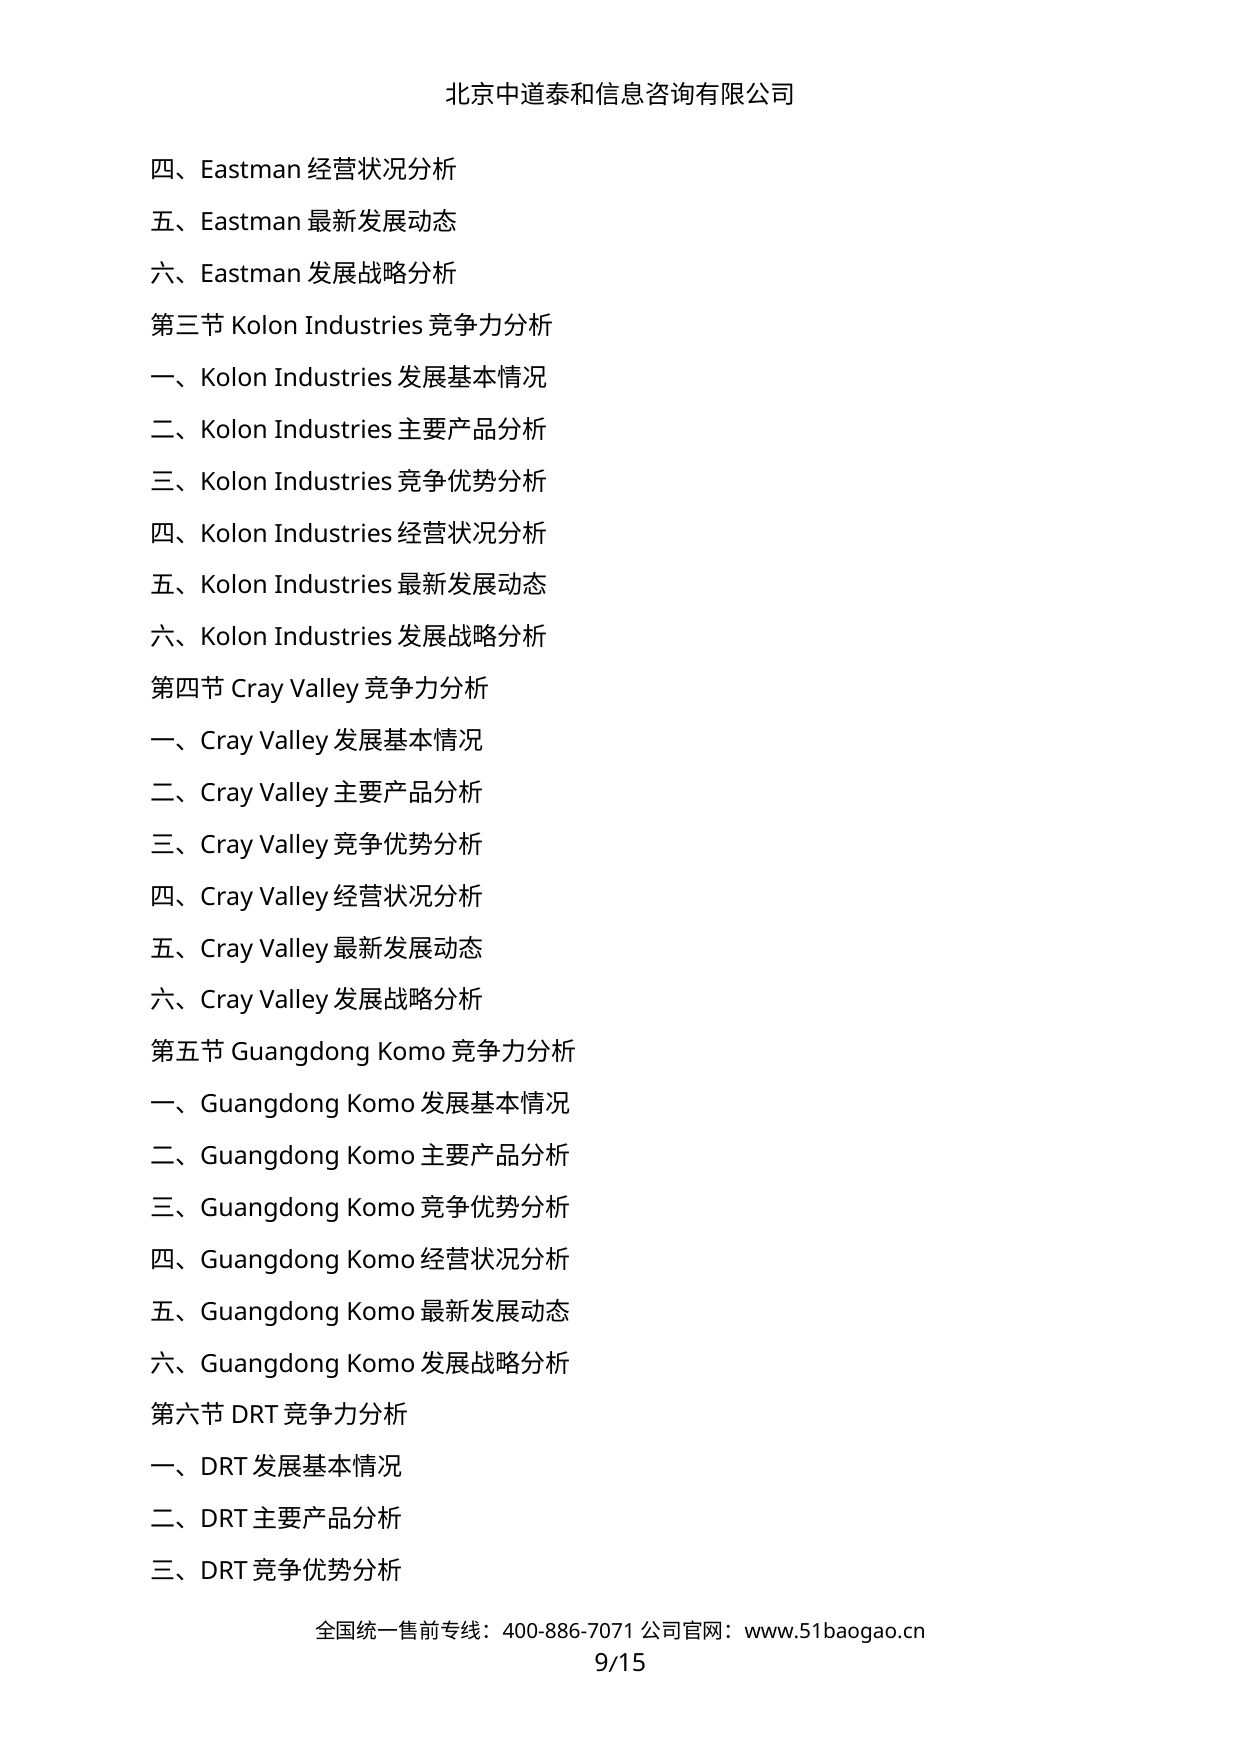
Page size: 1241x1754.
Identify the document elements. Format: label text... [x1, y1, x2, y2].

text 四、Eastman经营状况分析 [150, 150, 1090, 186]
text 三、Kolon Industries竞争优势分析 [150, 461, 1090, 497]
text 第四节 Cray Valley竞争力分析 [150, 669, 1090, 705]
text 二、Guangdong Komo主要产品分析 [150, 1136, 1090, 1172]
text 第五节 Guangdong Komo竞争力分析 [150, 1032, 1090, 1068]
text 五、Cray Valley最新发展动态 [150, 928, 1090, 964]
text 六、Eastman发展战略分析 [150, 254, 1090, 290]
text 五、Guangdong Komo最新发展动态 [150, 1291, 1090, 1327]
text 三、Guangdong Komo竞争优势分析 [150, 1187, 1090, 1224]
text 四、Kolon Industries经营状况分析 [150, 513, 1090, 549]
text 六、Guangdong Komo发展战略分析 [150, 1343, 1090, 1379]
text 六、Cray Valley发展战略分析 [150, 980, 1090, 1016]
text 三、DRT竞争优势分析 [150, 1551, 1090, 1587]
text 一、Kolon Industries发展基本情况 [150, 357, 1090, 394]
text 五、Eastman最新发展动态 [150, 202, 1090, 238]
text 二、Cray Valley主要产品分析 [150, 772, 1090, 809]
text 三、Cray Valley竞争优势分析 [150, 824, 1090, 861]
text 四、Guangdong Komo经营状况分析 [150, 1239, 1090, 1276]
text 二、Kolon Industries主要产品分析 [150, 409, 1090, 446]
text 一、DRT发展基本情况 [150, 1447, 1090, 1483]
text 二、DRT主要产品分析 [150, 1499, 1090, 1535]
text 六、Kolon Industries发展战略分析 [150, 617, 1090, 653]
text 第三节 Kolon Industries竞争力分析 [150, 306, 1090, 342]
text 五、Kolon Industries最新发展动态 [150, 565, 1090, 601]
text 第六节 DRT竞争力分析 [150, 1395, 1090, 1431]
text 一、Guangdong Komo发展基本情况 [150, 1084, 1090, 1120]
text 一、Cray Valley发展基本情况 [150, 721, 1090, 757]
text 四、Cray Valley经营状况分析 [150, 876, 1090, 912]
